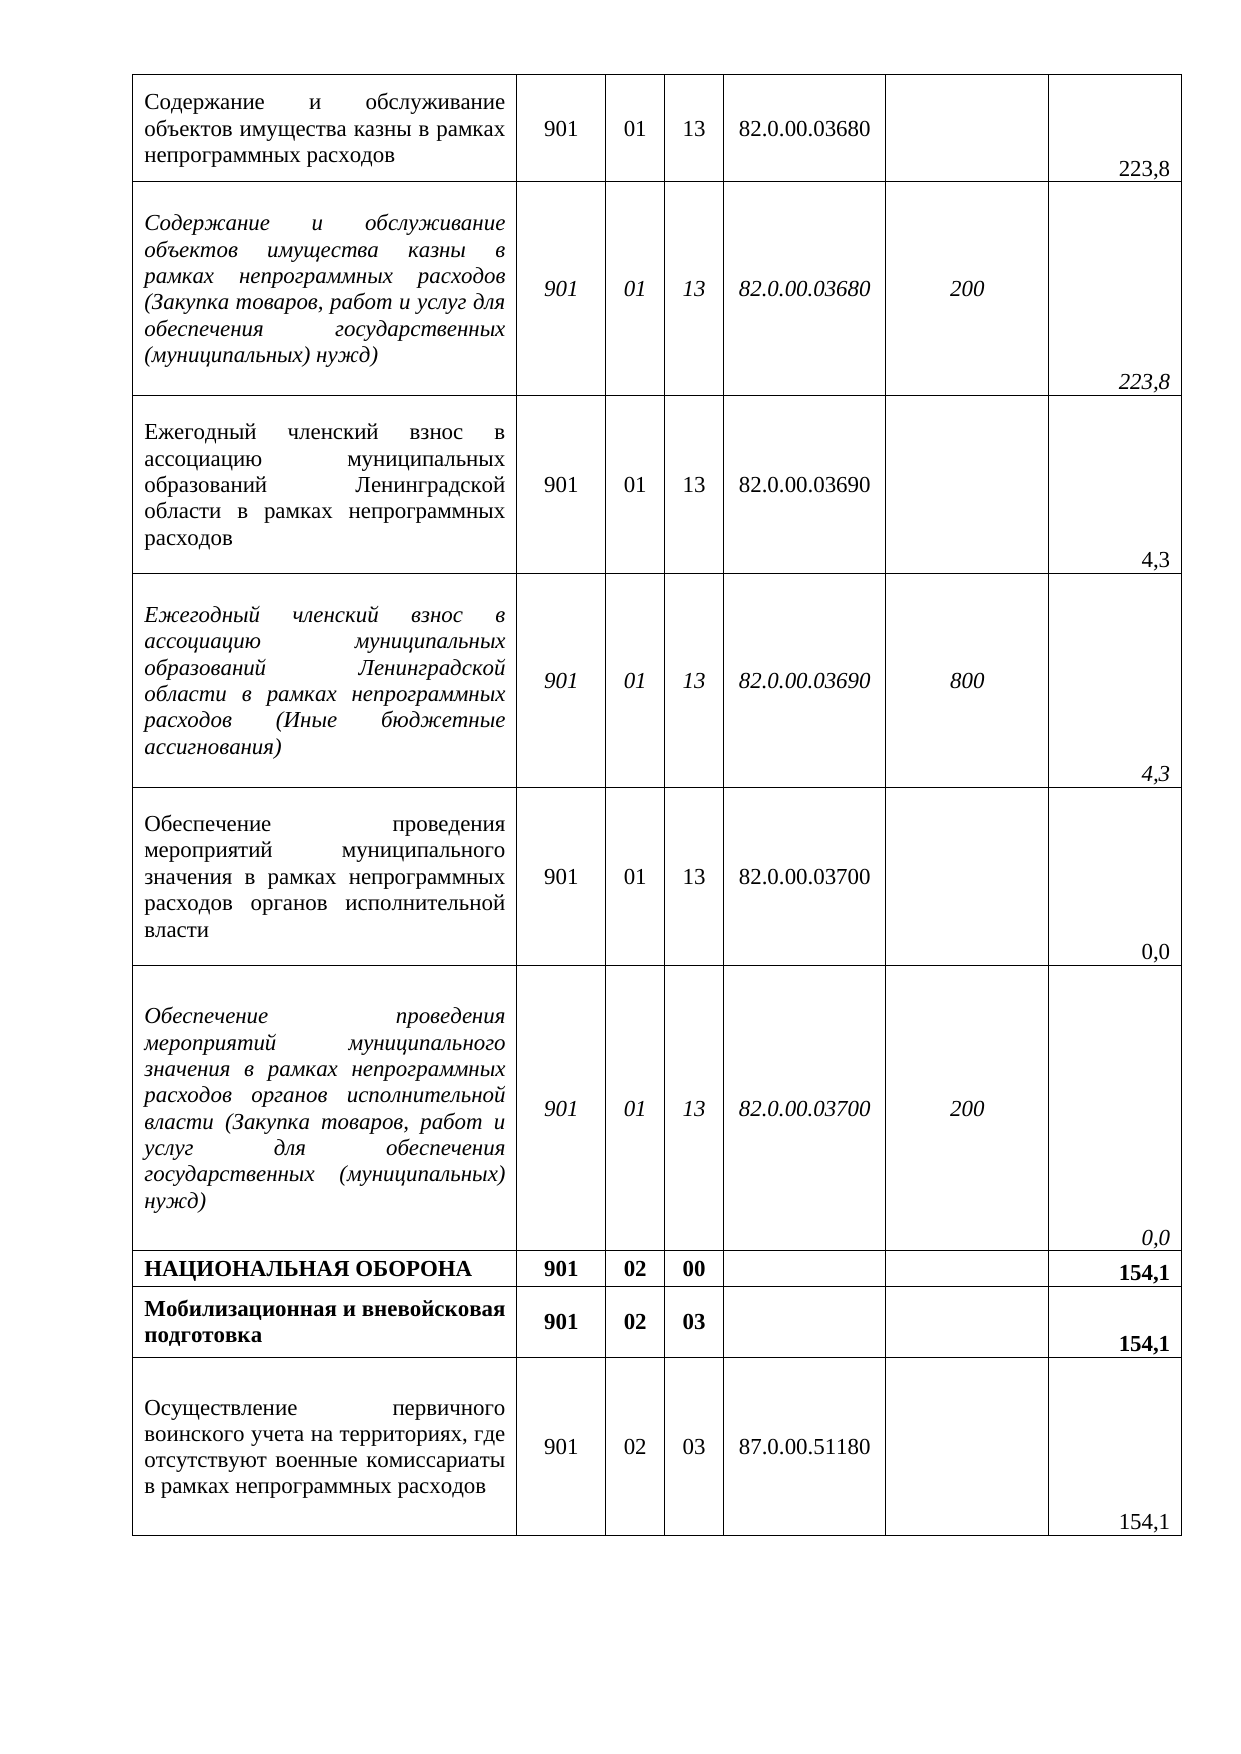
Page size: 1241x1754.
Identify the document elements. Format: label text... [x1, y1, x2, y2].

table_cell Обеспечение проведения мероприятий муниципального значения в рамках непрограммных расходов органов исполнительной власти (Закупка товаров, работ и услуг для обеспечения государственных (муниципальных) нужд) [133, 966, 516, 1250]
table_cell 82.0.00.03680 [724, 75, 885, 181]
table_cell 901 [517, 1251, 605, 1286]
table_cell [886, 1287, 1048, 1357]
table_cell 02 [606, 1251, 664, 1286]
table_cell [724, 1287, 885, 1357]
table_cell 00 [665, 1251, 723, 1286]
table_cell 13 [665, 182, 723, 395]
table_cell 01 [606, 75, 664, 181]
table_cell 13 [665, 966, 723, 1250]
table_cell Мобилизационная и вневойсковая подготовка [133, 1287, 516, 1357]
table_cell Ежегодный членский взнос в ассоциацию муниципальных образований Ленинградской области в рамках непрограммных расходов (Иные бюджетные ассигнования) [133, 574, 516, 787]
table_cell [886, 396, 1048, 573]
table_cell [886, 788, 1048, 965]
table_cell 82.0.00.03690 [724, 396, 885, 573]
table_cell 01 [606, 574, 664, 787]
table_cell 01 [606, 966, 664, 1250]
table_cell 0,0 [1049, 966, 1181, 1250]
table_cell 01 [606, 396, 664, 573]
table_cell 901 [517, 182, 605, 395]
table_cell [886, 1358, 1048, 1535]
table_cell 154,1 [1049, 1287, 1181, 1357]
table_cell 13 [665, 574, 723, 787]
table_cell 02 [606, 1287, 664, 1357]
table_cell Осуществление первичного воинского учета на территориях, где отсутствуют военные комиссариаты в рамках непрограммных расходов [133, 1358, 516, 1535]
table_cell 01 [606, 788, 664, 965]
table_cell Обеспечение проведения мероприятий муниципального значения в рамках непрограммных расходов органов исполнительной власти [133, 788, 516, 965]
table_cell 0,0 [1049, 788, 1181, 965]
table_cell 4,3 [1049, 396, 1181, 573]
table_cell 901 [517, 788, 605, 965]
table_cell 82.0.00.03680 [724, 182, 885, 395]
table_cell 82.0.00.03700 [724, 788, 885, 965]
table_cell 800 [886, 574, 1048, 787]
table_cell 223,8 [1049, 182, 1181, 395]
table_cell 13 [665, 788, 723, 965]
table_cell 154,1 [1049, 1358, 1181, 1535]
table_cell 901 [517, 1287, 605, 1357]
table_cell 03 [665, 1287, 723, 1357]
table_cell 02 [606, 1358, 664, 1535]
table_cell 01 [606, 182, 664, 395]
table_cell 223,8 [1049, 75, 1181, 181]
table_cell 901 [517, 966, 605, 1250]
table_cell [886, 75, 1048, 181]
table_cell НАЦИОНАЛЬНАЯ ОБОРОНА [133, 1251, 516, 1286]
table_cell 82.0.00.03690 [724, 574, 885, 787]
table_cell 03 [665, 1358, 723, 1535]
table_cell 4,3 [1049, 574, 1181, 787]
table_cell 82.0.00.03700 [724, 966, 885, 1250]
table_cell 901 [517, 75, 605, 181]
table_cell [724, 1251, 885, 1286]
table_cell Ежегодный членский взнос в ассоциацию муниципальных образований Ленинградской области в рамках непрограммных расходов [133, 396, 516, 573]
table_cell 87.0.00.51180 [724, 1358, 885, 1535]
table_cell Содержание и обслуживание объектов имущества казны в рамках непрограммных расходов [133, 75, 516, 181]
table_cell [886, 1251, 1048, 1286]
table_cell 200 [886, 966, 1048, 1250]
table_cell 901 [517, 396, 605, 573]
table_cell 13 [665, 75, 723, 181]
table_cell 13 [665, 396, 723, 573]
table_cell Содержание и обслуживание объектов имущества казны в рамках непрограммных расходов (Закупка товаров, работ и услуг для обеспечения государственных (муниципальных) нужд) [133, 182, 516, 395]
table_cell 154,1 [1049, 1251, 1181, 1286]
table_cell 901 [517, 1358, 605, 1535]
table_cell 901 [517, 574, 605, 787]
table_cell 200 [886, 182, 1048, 395]
